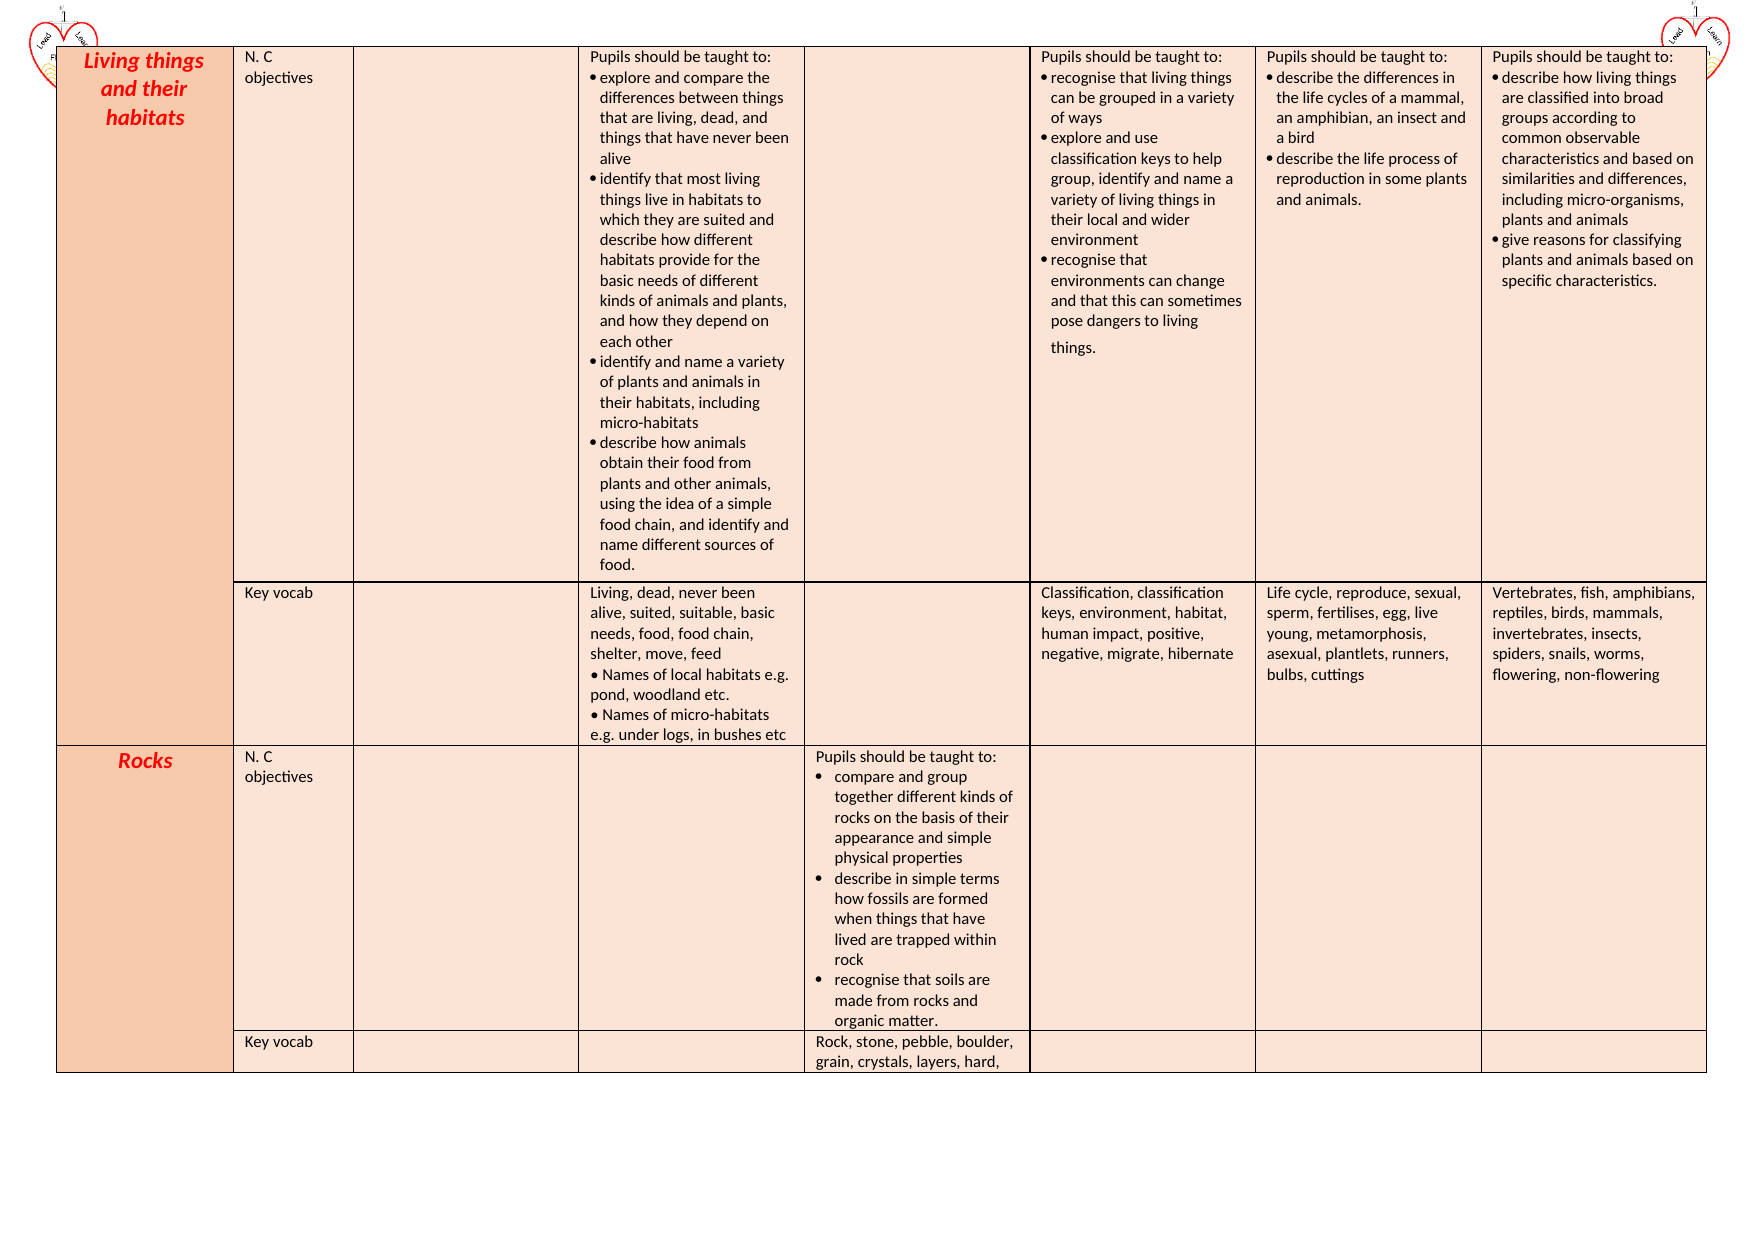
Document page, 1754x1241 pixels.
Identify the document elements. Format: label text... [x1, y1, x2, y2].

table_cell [805, 1031, 1029, 1072]
table_cell Pupils should be taught to: recognise that living things can be grouped in a variety of ways explore and use classification keys to help group, identify and name a variety of living things in their local and wider environment recognise that environments can change and that this can sometimes pose dangers to living things. [1031, 47, 1255, 581]
table_cell Life cycle, reproduce, sexual, sperm, fertilises, egg, live young, metamorphosis, asexual, plantlets, runners, bulbs, cuttings [1256, 583, 1481, 745]
table_cell [1256, 746, 1481, 1030]
table_cell Classification, classification keys, environment, habitat, human impact, positive, negative, migrate, hibernate [1031, 583, 1255, 745]
table_cell [354, 47, 578, 581]
table_cell Pupils should be taught to: describe the differences in the life cycles of a mammal, an amphibian, an insect and a bird describe the life process of reproduction in some plants and animals. [1256, 47, 1481, 581]
table_cell [805, 47, 1029, 581]
table_cell [1031, 1031, 1255, 1072]
table_cell [1031, 746, 1255, 1030]
table_cell Key vocab [234, 1031, 353, 1072]
table_cell Rocks [57, 746, 233, 1072]
table_cell Pupils should be taught to: compare and group together different kinds of rocks on the basis of their appearance and simple physical properties describe in simple terms how fossils are formed when things that have lived are trapped within rock recognise that soils are made from rocks and organic matter. [805, 746, 1029, 1030]
table_cell [354, 583, 578, 745]
table_cell N. C objectives [234, 47, 353, 581]
table_cell [1256, 1031, 1481, 1072]
table_cell Pupils should be taught to: describe how living things are classified into broad groups according to common observable characteristics and based on similarities and differences, including micro-organisms, plants and animals give reasons for classifying plants and animals based on specific characteristics. [1482, 47, 1706, 581]
table_cell N. C objectives [234, 746, 353, 1030]
picture [18, 0, 107, 98]
table_cell [1482, 746, 1706, 1030]
table_cell [579, 746, 804, 1030]
table_cell [1482, 1031, 1706, 1072]
table_cell [805, 583, 1029, 745]
table_cell Pupils should be taught to: explore and compare the differences between things that are living, dead, and things that have never been alive identify that most living things live in habitats to which they are suited and describe how different habitats provide for the basic needs of different kinds of animals and plants, and how they depend on each other identify and name a variety of plants and animals in their habitats, including micro-habitats describe how animals obtain their food from plants and other animals, using the idea of a simple food chain, and identify and name different sources of food. [579, 47, 804, 581]
table_cell Key vocab [234, 583, 353, 745]
table_cell [354, 1031, 578, 1072]
picture [1650, 0, 1738, 93]
table_cell [579, 1031, 804, 1072]
table_cell Living things and their habitats [57, 47, 233, 745]
table_cell Vertebrates, fish, amphibians, reptiles, birds, mammals, invertebrates, insects, spiders, snails, worms, flowering, non-flowering [1482, 583, 1706, 745]
table_cell Living, dead, never been alive, suited, suitable, basic needs, food, food chain, shelter, move, feed • Names of local habitats e.g. pond, woodland etc. • Names of micro-habitats e.g. under logs, in bushes etc [579, 583, 804, 745]
table_cell [354, 746, 578, 1030]
